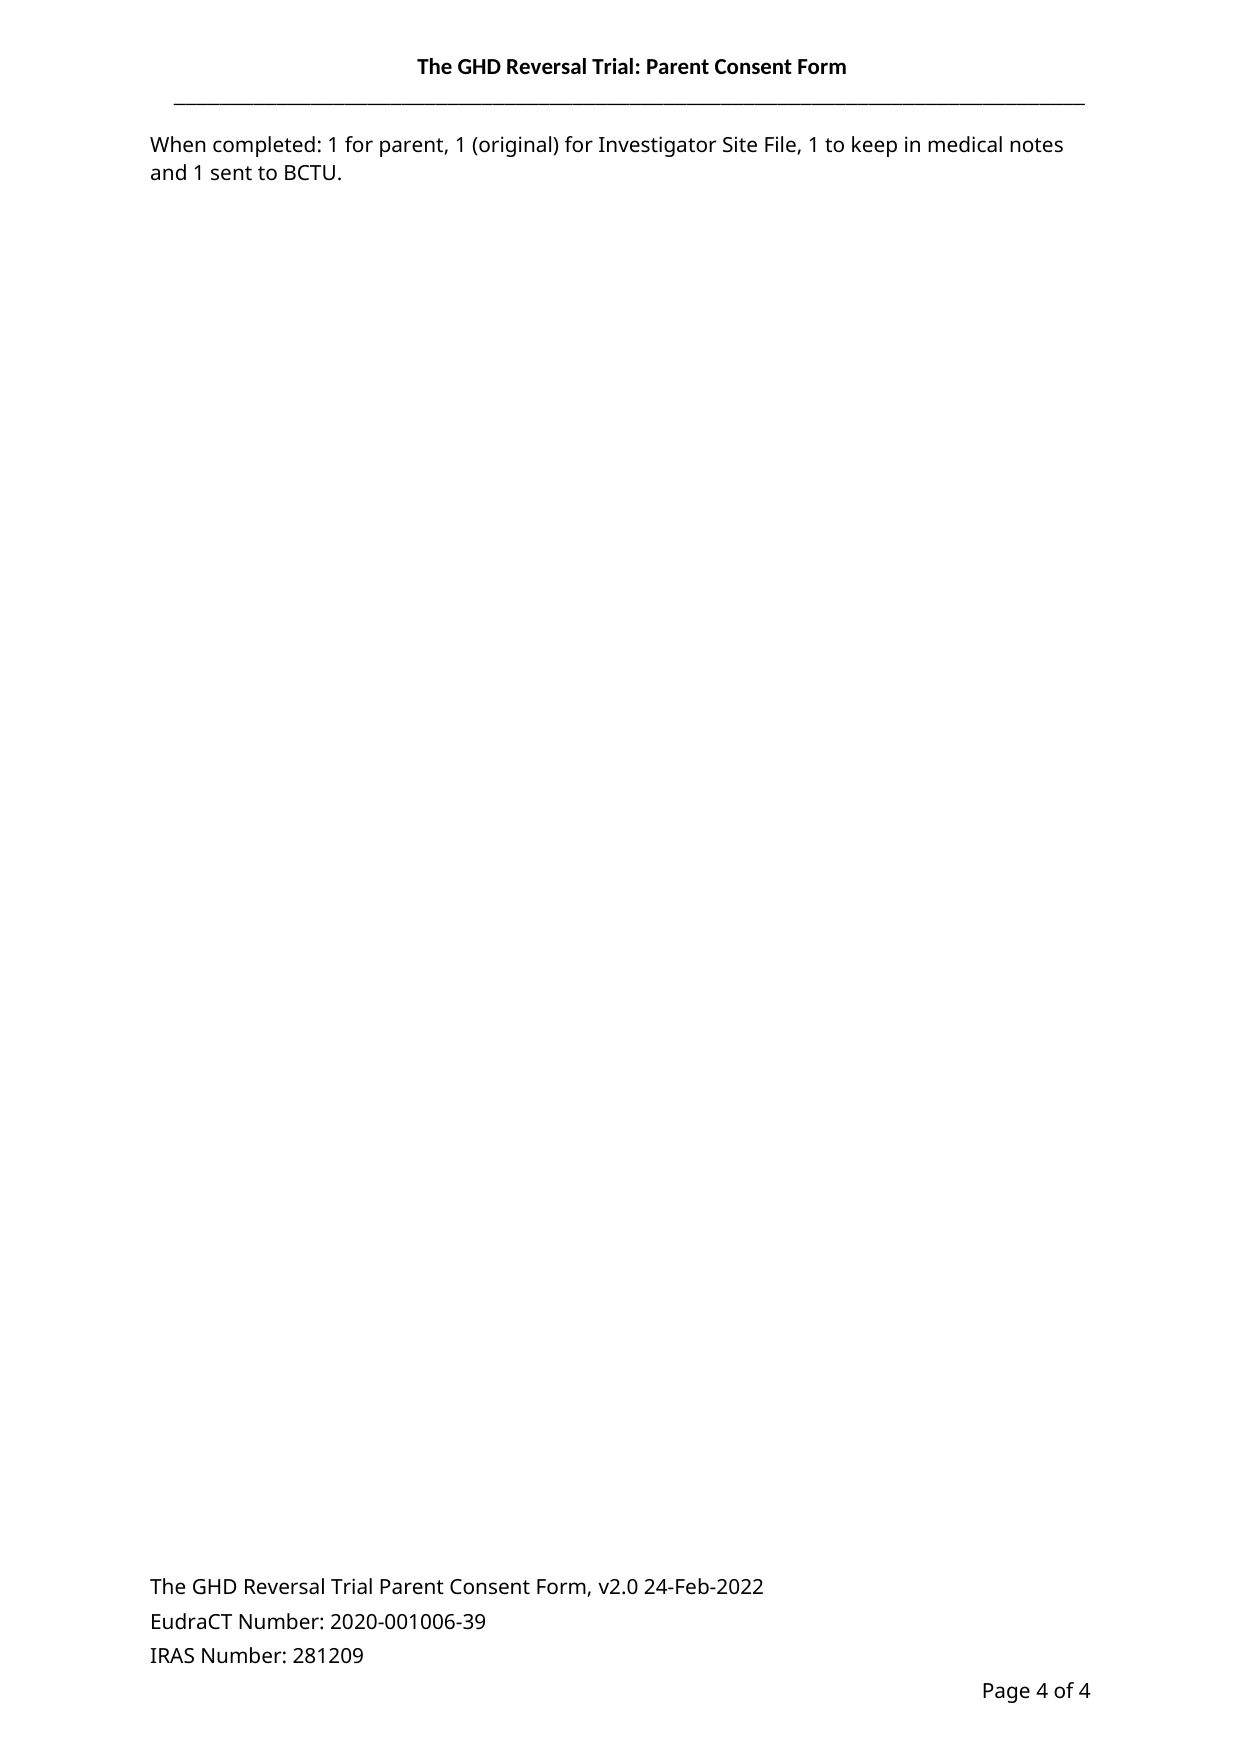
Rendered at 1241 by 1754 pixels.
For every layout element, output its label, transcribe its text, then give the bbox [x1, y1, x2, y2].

text When completed: 1 for parent, 1 (original) for Investigator Site File, 1 to keep in medical notes and 1 sent to BCTU. [150, 130, 1090, 187]
